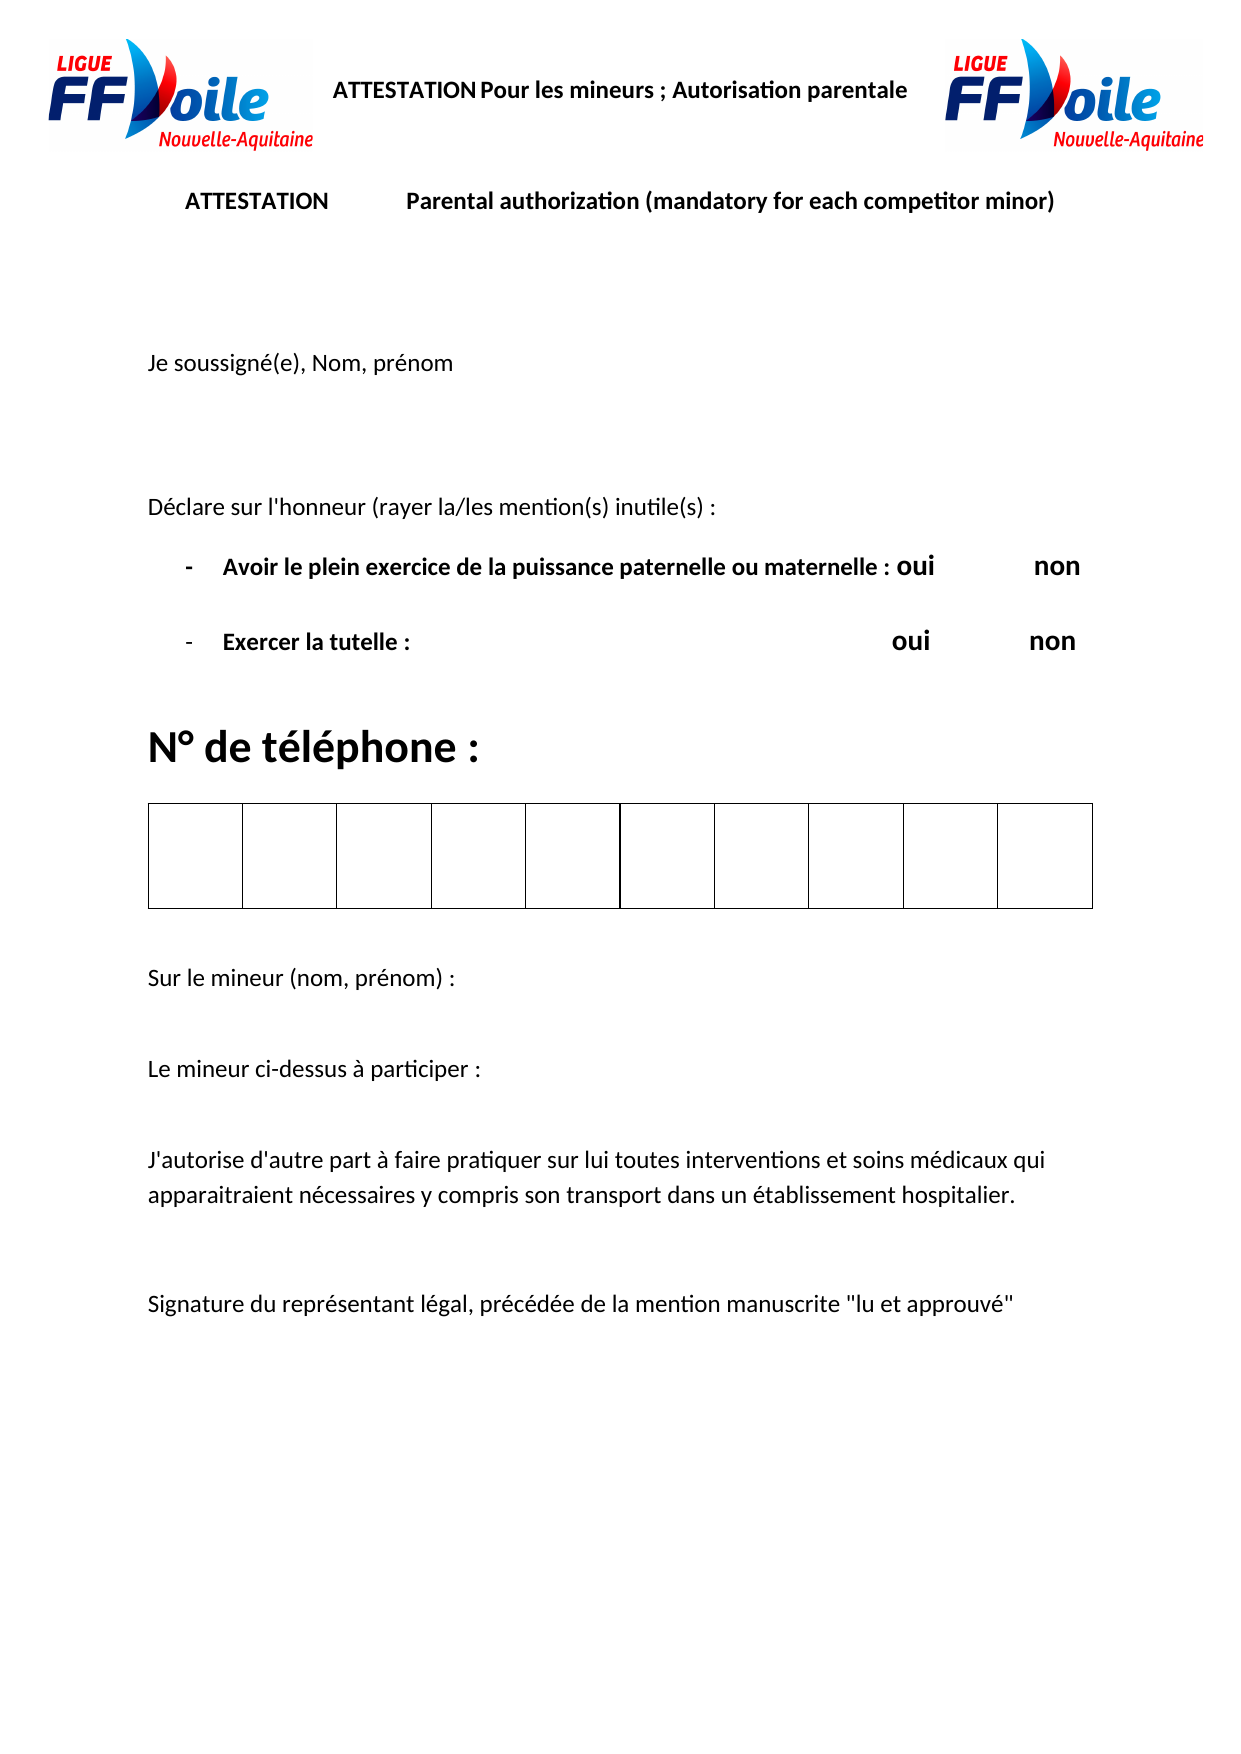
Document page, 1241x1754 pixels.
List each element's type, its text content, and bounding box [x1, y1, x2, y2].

table_header [715, 804, 808, 908]
text J'autorise d'autre part à faire pratiquer sur lui toutes interventions et soins médicaux qui apparaitraient nécessaires y compris son transport dans un établissement hospitalier. [148, 1144, 1093, 1209]
text N° de téléphone : [148, 718, 1093, 774]
table_header [904, 804, 997, 908]
list Avoir le plein exercice de la puissance paternelle ou maternelle : oui non [185, 547, 1093, 617]
table_header [337, 804, 431, 908]
table_header [809, 804, 903, 908]
table_header [526, 804, 619, 908]
picture [945, 39, 1204, 152]
table_header [432, 804, 525, 908]
table_header [621, 804, 714, 908]
text Signature du représentant légal, précédée de la mention manuscrite "lu et approuvé" [148, 1288, 1093, 1388]
table_header [149, 804, 242, 908]
table_header [243, 804, 336, 908]
list Exercer la tutelle : oui non [185, 622, 1093, 692]
table_header [998, 804, 1092, 908]
text Le mineur ci-dessus à participer : [148, 1053, 1093, 1118]
picture [48, 39, 313, 152]
text Déclare sur l'honneur (rayer la/les mention(s) inutile(s) : [148, 491, 1093, 521]
text Sur le mineur (nom, prénom) : [148, 962, 1093, 1028]
text Je soussigné(e), Nom, prénom [148, 347, 1093, 412]
